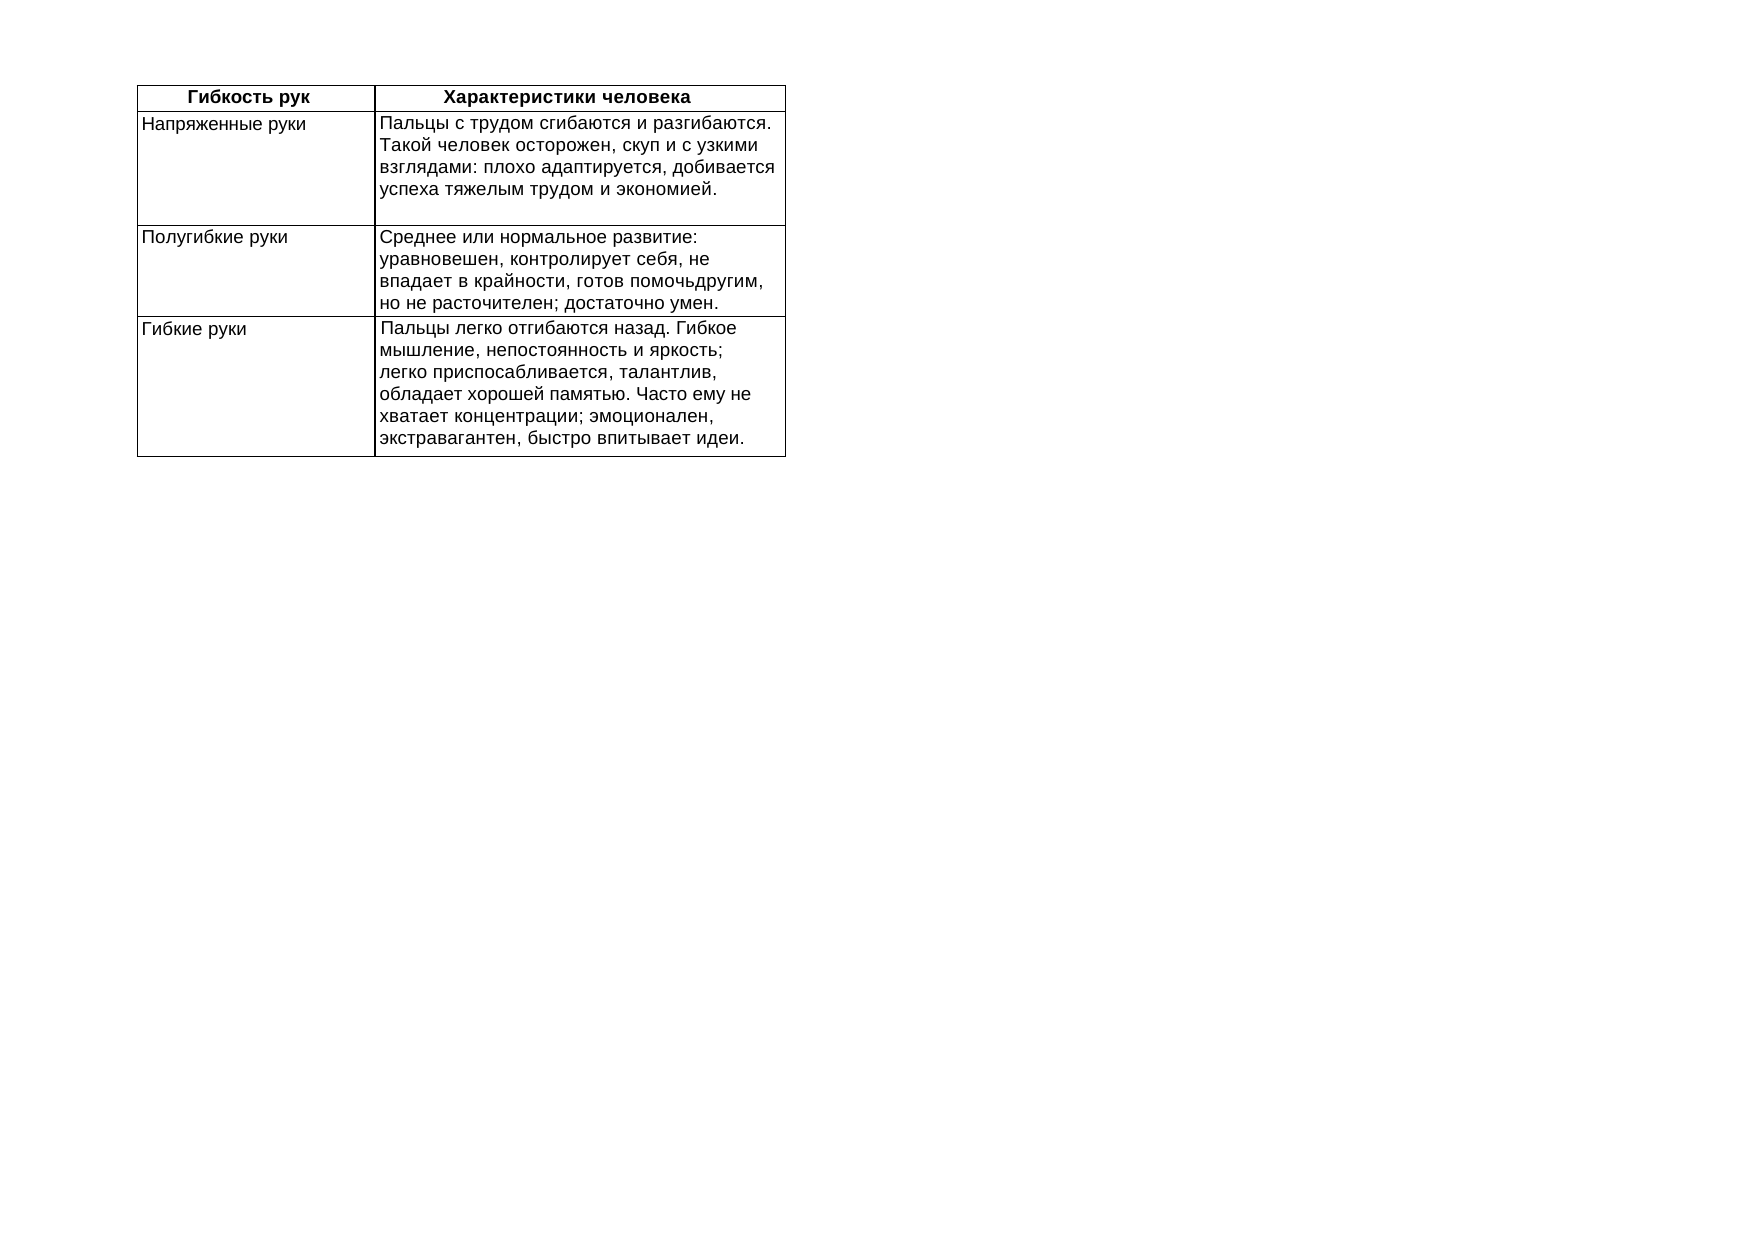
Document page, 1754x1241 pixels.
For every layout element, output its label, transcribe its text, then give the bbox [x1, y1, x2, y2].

table_cell Полугибкие руки [138, 226, 374, 316]
table_cell Пальцы с трудом сгибаются и разгибаются. Такой человек осторожен, скуп и с узкими взглядами: плохо адаптируется, добивается успеха тяжелым трудом и экономией. [376, 112, 785, 225]
table_header Гибкость рук [138, 86, 374, 111]
table_cell Напряженные руки [138, 112, 374, 225]
table_cell Гибкие руки [138, 317, 374, 456]
table_cell Пальцы легко отгибаются назад. Гибкое мышление, непостоянность и яркость; легко приспосабливается, талантлив, обладает хорошей памятью. Часто ему не хватает концентрации; эмоционален, экстравагантен, быстро впитывает идеи. [376, 317, 785, 456]
table_cell Среднее или нормальное развитие: уравновешен, контролирует себя, не впадает в крайности, готов помочьдругим, но не расточителен; достаточно умен. [376, 226, 785, 316]
table_header Характеристики человека [376, 86, 785, 111]
